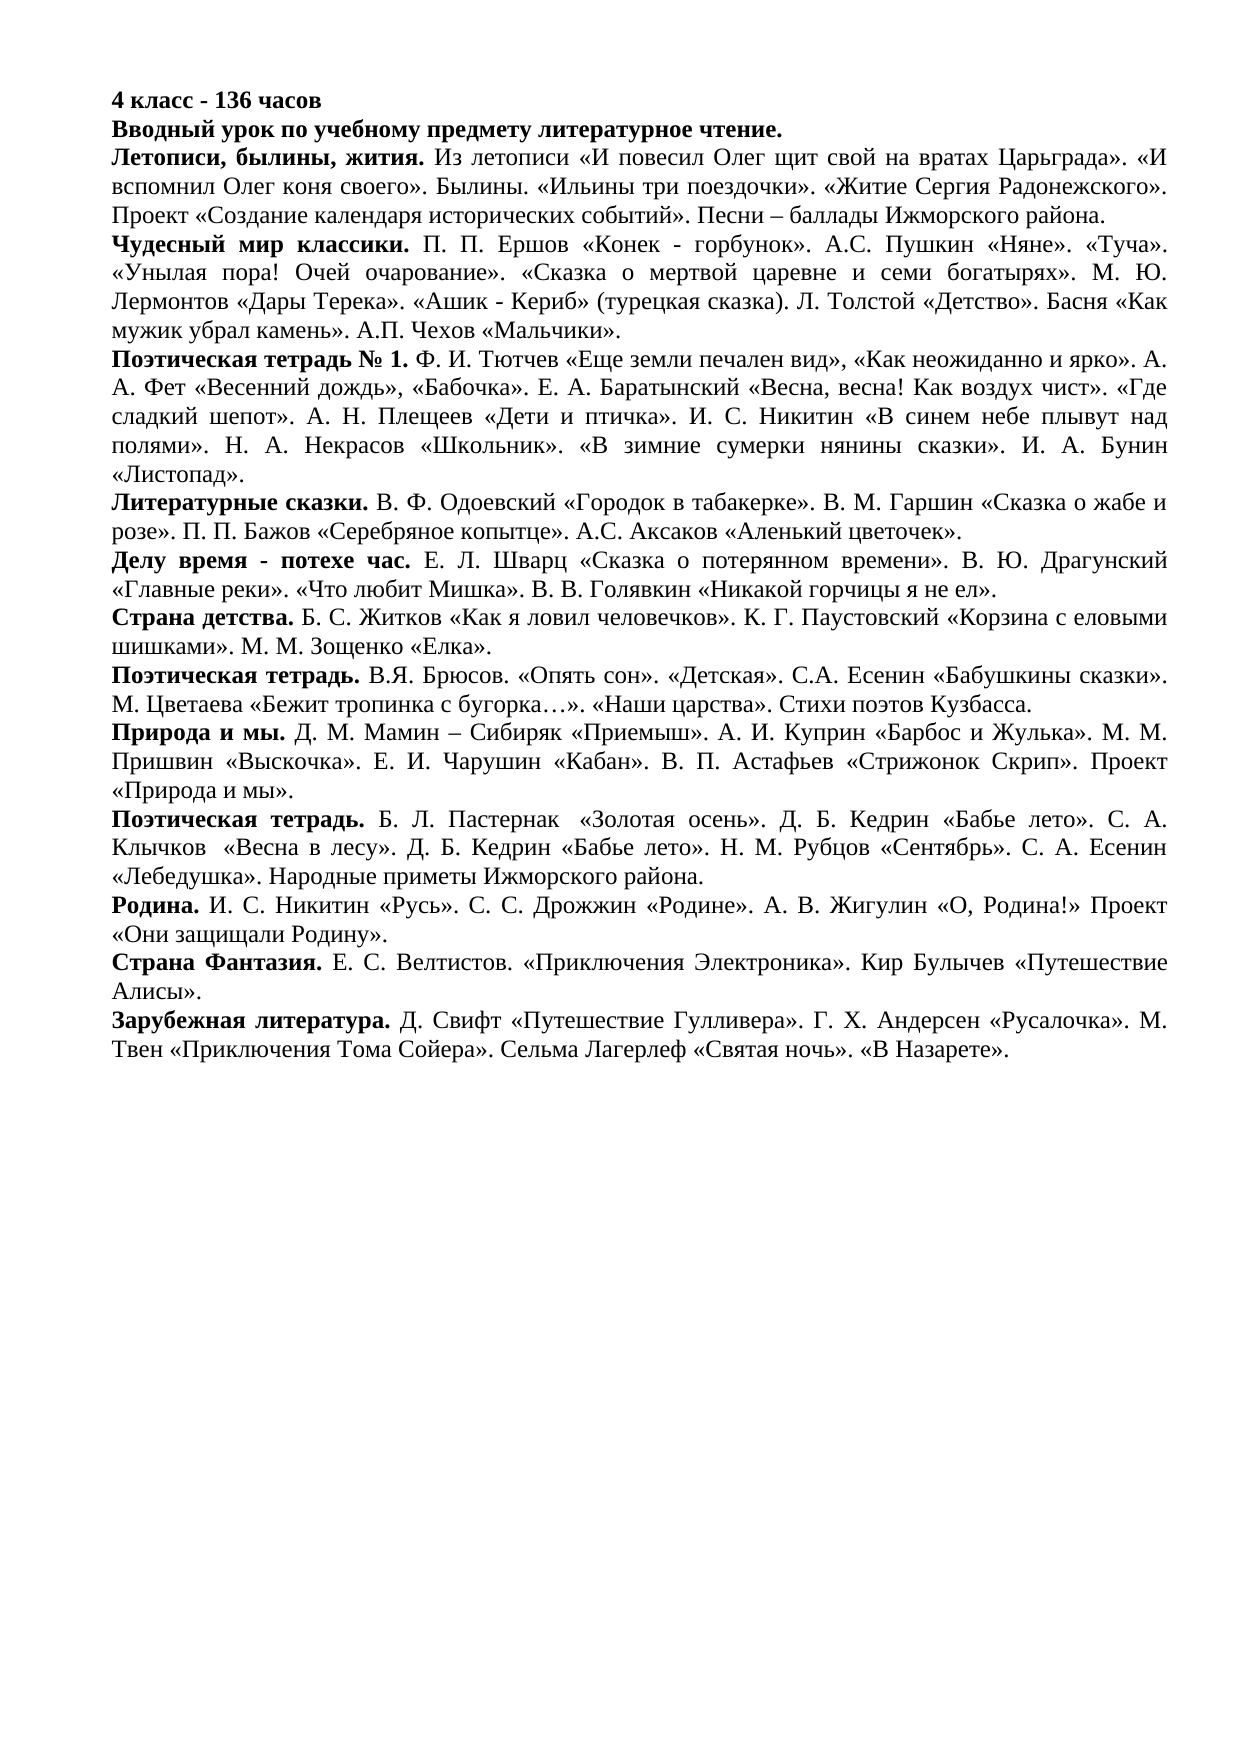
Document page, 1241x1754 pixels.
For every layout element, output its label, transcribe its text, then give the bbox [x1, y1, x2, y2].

text Поэтическая тетрадь. В.Я. Брюсов. «Опять сон». «Детская». С.А. Есенин «Бабушкины сказки». М. Цветаева «Бежит тропинка с бугорка…». «Наши царства». Стихи поэтов Кузбасса. [111, 660, 1169, 717]
text Природа и мы. Д. М. Мамин – Сибиряк «Приемыш». А. И. Куприн «Барбос и Жулька». М. М. Пришвин «Выскочка». Е. И. Чарушин «Кабан». В. П. Астафьев «Стрижонок Скрип». Проект «Природа и мы». [111, 717, 1169, 804]
text Страна Фантазия. Е. С. Велтистов. «Приключения Электроника». Кир Булычев «Путешествие Алисы». [111, 947, 1169, 1005]
text Чудесный мир классики. П. П. Ершов «Конек - горбунок». А.С. Пушкин «Няне». «Туча». «Унылая пора! Очей очарование». «Сказка о мертвой царевне и семи богатырях». М. Ю. Лермонтов «Дары Терека». «Ашик - Кериб» (турецкая сказка). Л. Толстой «Детство». Басня «Как мужик убрал камень». А.П. Чехов «Мальчики». [111, 229, 1169, 344]
text Поэтическая тетрадь. Б. Л. Пастернак «Золотая осень». Д. Б. Кедрин «Бабье лето». С. А. Клычков «Весна в лесу». Д. Б. Кедрин «Бабье лето». Н. М. Рубцов «Сентябрь». С. А. Есенин «Лебедушка». Народные приметы Ижморского района. [111, 804, 1169, 890]
text 4 класс - 136 часов [111, 85, 1169, 114]
text Зарубежная литература. Д. Свифт «Путешествие Гулливера». Г. Х. Андерсен «Русалочка». М. Твен «Приключения Тома Сойера». Сельма Лагерлеф «Святая ночь». «В Назарете». [111, 1005, 1169, 1062]
text Вводный урок по учебному предмету литературное чтение. [111, 114, 1169, 142]
text Литературные сказки. В. Ф. Одоевский «Городок в табакерке». В. М. Гаршин «Сказка о жабе и розе». П. П. Бажов «Серебряное копытце». А.С. Аксаков «Аленький цветочек». [111, 487, 1169, 545]
text Страна детства. Б. С. Житков «Как я ловил человечков». К. Г. Паустовский «Корзина с еловыми шишками». М. М. Зощенко «Елка». [111, 602, 1169, 660]
text Летописи, былины, жития. Из летописи «И повесил Олег щит свой на вратах Царьграда». «И вспомнил Олег коня своего». Былины. «Ильины три поездочки». «Житие Сергия Радонежского». Проект «Создание календаря исторических событий». Песни – баллады Ижморского района. [111, 142, 1169, 229]
text Родина. И. С. Никитин «Русь». С. С. Дрожжин «Родине». А. В. Жигулин «О, Родина!» Проект «Они защищали Родину». [111, 890, 1169, 947]
text Поэтическая тетрадь № 1. Ф. И. Тютчев «Еще земли печален вид», «Как неожиданно и ярко». А. А. Фет «Весенний дождь», «Бабочка». Е. А. Баратынский «Весна, весна! Как воздух чист». «Где сладкий шепот». А. Н. Плещеев «Дети и птичка». И. С. Никитин «В синем небе плывут над полями». Н. А. Некрасов «Школьник». «В зимние сумерки нянины сказки». И. А. Бунин «Листопад». [111, 344, 1169, 487]
text Делу время - потехе час. Е. Л. Шварц «Сказка о потерянном времени». В. Ю. Драгунский «Главные реки». «Что любит Мишка». В. В. Голявкин «Никакой горчицы я не ел». [111, 545, 1169, 602]
